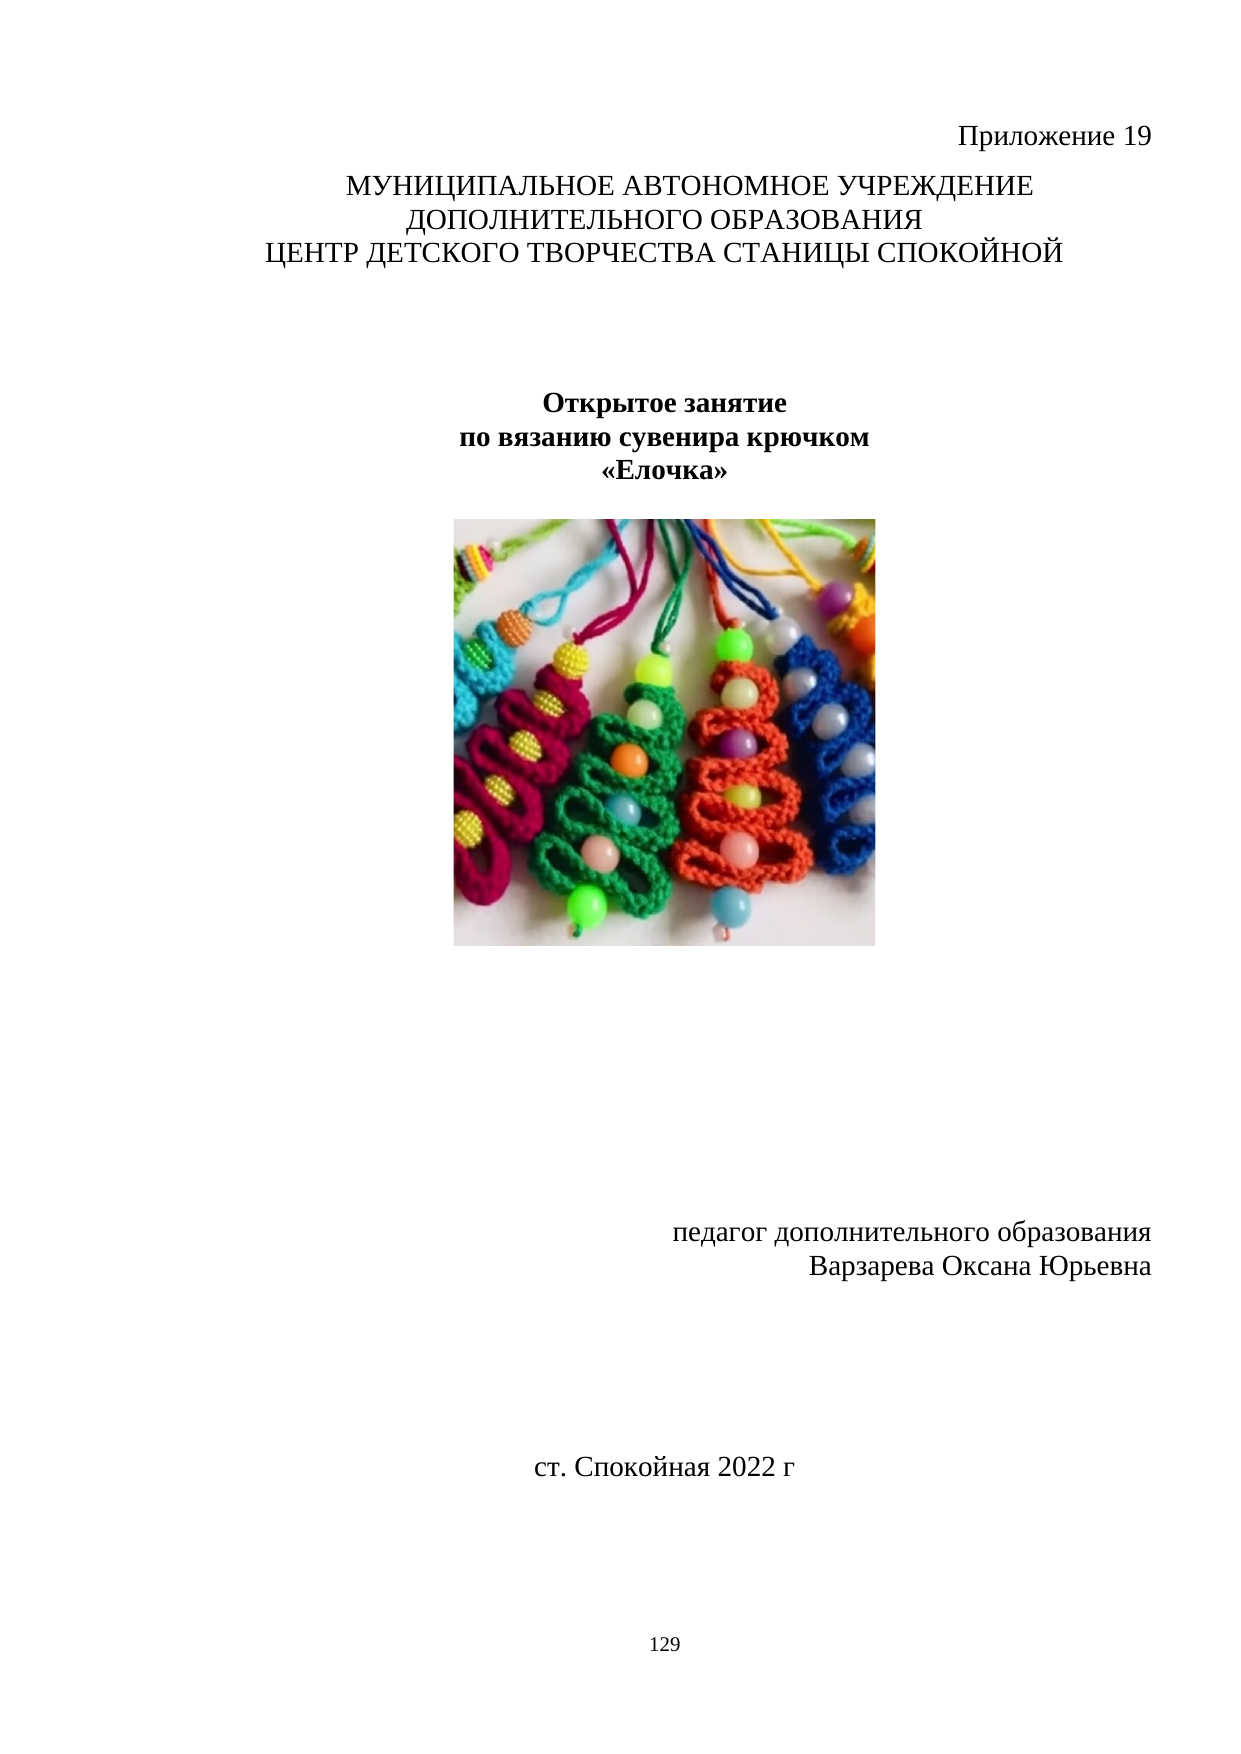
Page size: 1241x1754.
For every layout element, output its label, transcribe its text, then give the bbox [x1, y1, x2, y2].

text по вязанию сувенира крючком [177, 419, 1152, 452]
text Открытое занятие [177, 385, 1152, 419]
text «Елочка» [177, 452, 1152, 486]
text Варзарева Оксана Юрьевна [177, 1248, 1152, 1281]
text МУНИЦИПАЛЬНОЕ АВТОНОМНОЕ УЧРЕЖДЕНИЕ ДОПОЛНИТЕЛЬНОГО ОБРАЗОВАНИЯ [177, 168, 1152, 236]
picture [453, 519, 876, 946]
text Приложение 19 [177, 118, 1152, 152]
text ЦЕНТР ДЕТСКОГО ТВОРЧЕСТВА СТАНИЦЫ СПОКОЙНОЙ [177, 236, 1152, 269]
text ст. Спокойная 2022 г [177, 1449, 1152, 1482]
text педагог дополнительного образования [177, 1214, 1152, 1248]
